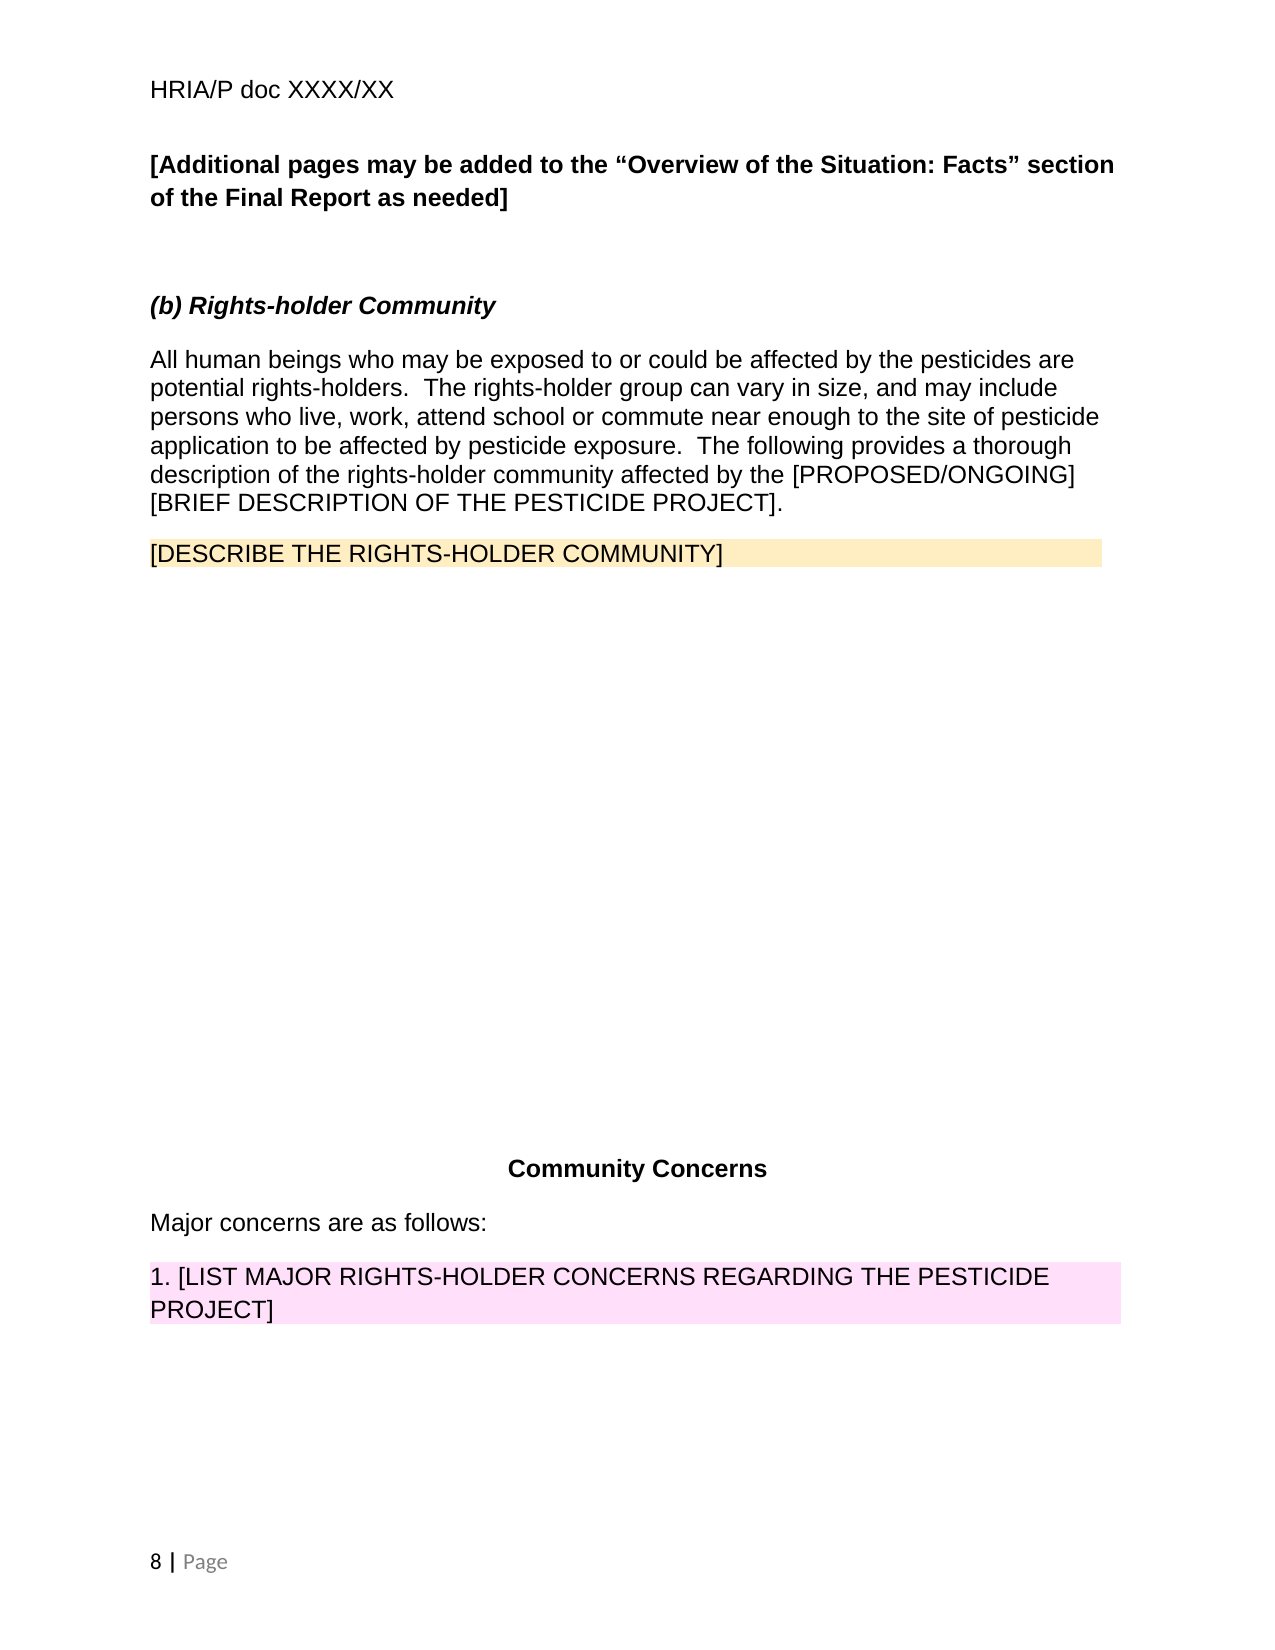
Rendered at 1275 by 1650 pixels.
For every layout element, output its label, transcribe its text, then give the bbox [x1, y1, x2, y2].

text [Additional pages may be added to the “Overview of the Situation: Facts” section of the Final Report as needed] [150, 150, 1125, 212]
text Major concerns are as follows: [150, 1208, 1125, 1237]
text [DESCRIBE THE RIGHTS-HOLDER COMMUNITY] [150, 539, 1102, 567]
text All human beings who may be exposed to or could be affected by the pesticides are potential rights-holders. The rights-holder group can vary in size, and may include persons who live, work, attend school or commute near enough to the site of pesticide application to be affected by pesticide exposure. The following provides a thorough description of the rights-holder community affected by the [PROPOSED/ONGOING] [BRIEF DESCRIPTION OF THE PESTICIDE PROJECT]. [150, 344, 1125, 517]
text Community Concerns [150, 1042, 1125, 1183]
text 1. [LIST MAJOR RIGHTS-HOLDER CONCERNS REGARDING THE PESTICIDE PROJECT] [150, 1262, 1121, 1324]
text (b) Rights-holder Community [150, 291, 1125, 319]
